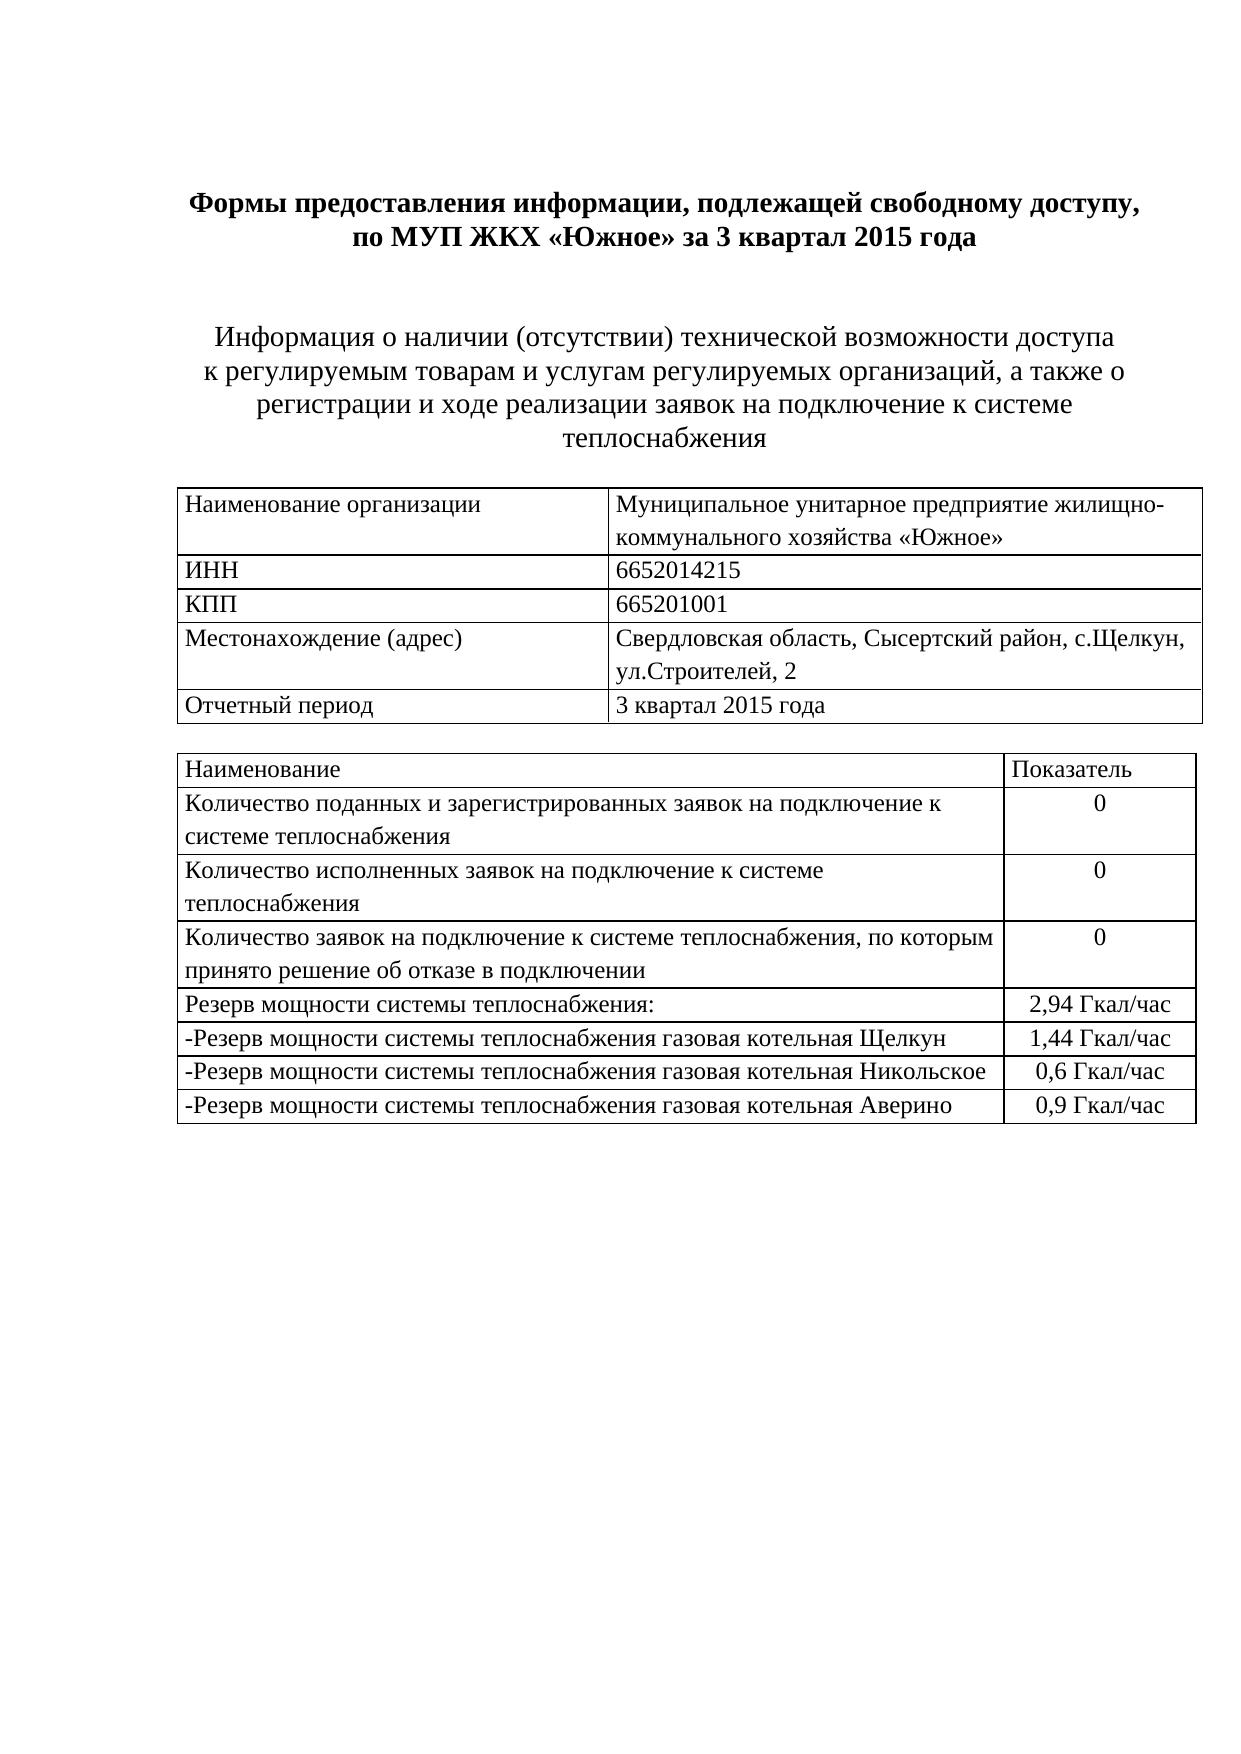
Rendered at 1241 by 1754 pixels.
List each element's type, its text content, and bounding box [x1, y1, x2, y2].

table_cell 0 [1005, 855, 1195, 920]
table_cell -Резерв мощности системы теплоснабжения газовая котельная Никольское [178, 1057, 1003, 1089]
table_cell -Резерв мощности системы теплоснабжения газовая котельная Щелкун [178, 1023, 1003, 1055]
table_header Наименование организации [178, 489, 608, 554]
table_header Муниципальное унитарное предприятие жилищно-коммунального хозяйства «Южное» [609, 489, 1202, 554]
table_cell 0,9 Гкал/час [1005, 1090, 1195, 1123]
table_cell Количество исполненных заявок на подключение к системе теплоснабжения [178, 855, 1003, 920]
table_cell Местонахождение (адрес) [178, 623, 608, 688]
table_cell 0,6 Гкал/час [1005, 1057, 1195, 1089]
table_cell Количество заявок на подключение к системе теплоснабжения, по которым принято решение об отказе в подключении [178, 922, 1003, 987]
table_cell 2,94 Гкал/час [1005, 989, 1195, 1021]
table_cell -Резерв мощности системы теплоснабжения газовая котельная Аверино [178, 1090, 1003, 1123]
table_header Показатель [1005, 754, 1195, 787]
table_header Наименование [178, 754, 1003, 787]
table_cell Свердловская область, Сысертский район, с.Щелкун, ул.Строителей, 2 [609, 622, 1202, 688]
table_cell 3 квартал 2015 года [609, 689, 1202, 722]
table_cell ИНН [178, 556, 608, 588]
table_cell Количество поданных и зарегистрированных заявок на подключение к системе теплоснабжения [178, 788, 1003, 853]
table_cell КПП [178, 590, 608, 622]
table_cell 0 [1005, 922, 1195, 987]
title Формы предоставления информации, подлежащей свободному доступу, по МУП ЖКХ «Южное» за 3 квартал 2015 года [177, 185, 1152, 252]
table_cell 0 [1005, 788, 1195, 853]
table_cell Резерв мощности системы теплоснабжения: [178, 989, 1003, 1021]
text Информация о наличии (отсутствии) технической возможности доступа к регулируемым товарам и услугам регулируемых организаций, а также о регистрации и ходе реализации заявок на подключение к системе теплоснабжения [177, 319, 1152, 453]
table_cell 6652014215 [609, 554, 1202, 588]
table_cell Отчетный период [178, 690, 608, 722]
table_cell 1,44 Гкал/час [1005, 1023, 1195, 1055]
table_cell 665201001 [609, 588, 1202, 622]
